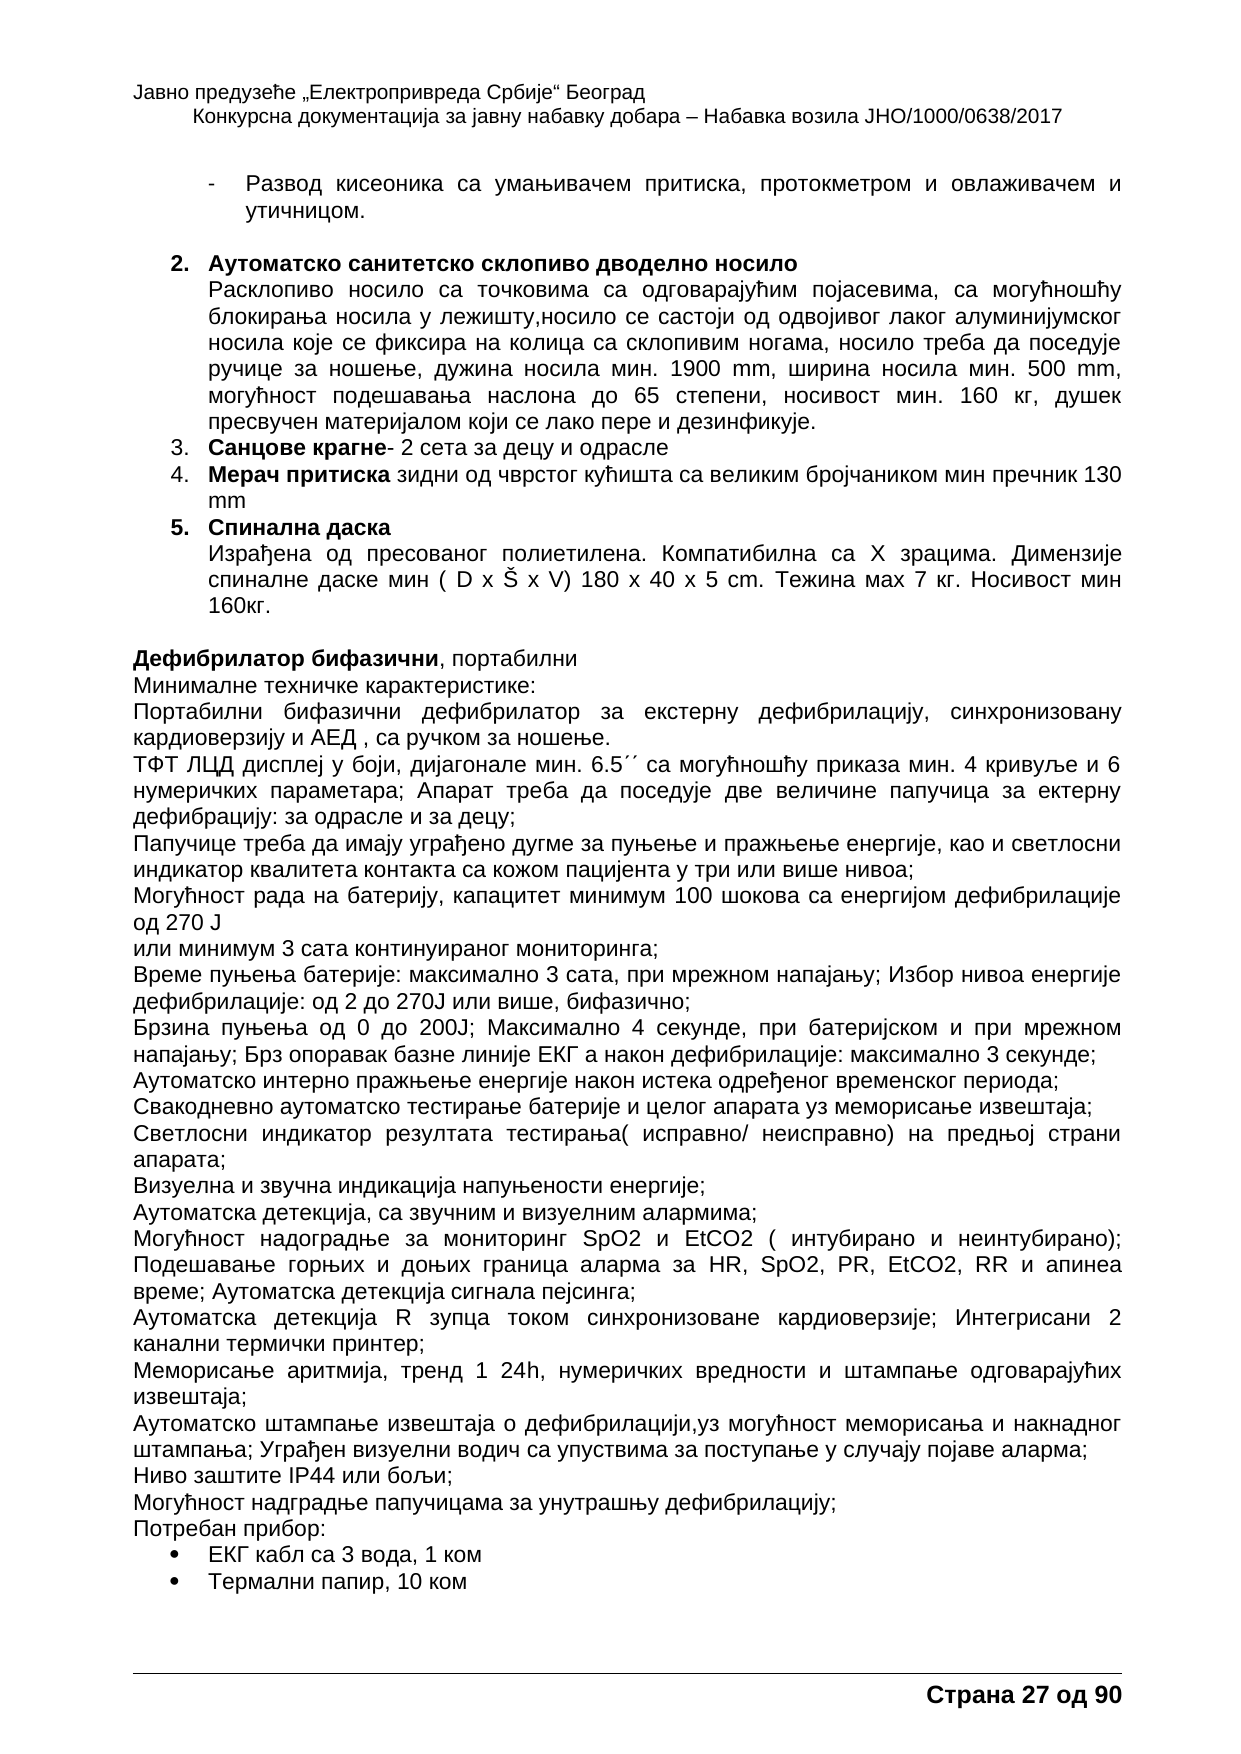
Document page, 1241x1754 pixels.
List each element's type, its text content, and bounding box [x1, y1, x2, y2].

text Папучице треба да имају уграђено дугме за пуњење и пражњење енергије, као и светлосни индикатор квалитета контакта са кожом пацијента у три или више нивоа; [133, 830, 1122, 882]
text Могућност рада на батерију, капацитет минимум 100 шокова са енергијом дефибрилације од 270 Ј [133, 882, 1122, 935]
list Термални папир, 10 ком [170, 1568, 1122, 1594]
text Свакодневно аутоматско тестирање батерије и целог апарата уз меморисање извештаја; [133, 1093, 1122, 1119]
list Спинална даска [170, 513, 1122, 540]
list ЕКГ кабл са 3 вода, 1 ком [170, 1541, 1122, 1568]
text Меморисање аритмија, тренд 1 24h, нумеричких вредности и штампање одговарајућих извештаја; [133, 1357, 1122, 1409]
text Дефибрилатор бифазични, портабилни [133, 645, 1122, 672]
text Аутоматско штампање извештаја о дефибрилацији,уз могућност меморисања и накнадног штампања; Уграђен визуелни водич са упуствима за поступање у случају појаве аларма; [133, 1409, 1122, 1462]
text Аутоматска детекција R зупца током синхронизоване кардиоверзије; Интегрисани 2 канални термички принтер; [133, 1304, 1122, 1357]
text ТФТ ЛЦД дисплеј у боји, дијагонале мин. 6.5ʹʹ са могућношћу приказа мин. 4 кривуље и 6 нумеричких параметара; Апарат треба да поседује две величине папучица за ектерну дефибрацију: за одрасле и за децу; [133, 751, 1122, 830]
text Аутоматско интерно пражњење енергије након истека одређеног временског периода; [133, 1067, 1122, 1093]
list Санцове крагне- 2 сета за децу и одрасле [170, 434, 1122, 461]
text Потребан прибор: [133, 1515, 1122, 1541]
text Могућност надоградње за мониторинг SpO2 и EtCO2 ( интубирано и неинтубирано); Подешавање горњих и доњих граница аларма за HR, SpO2, PR, EtCO2, RR и апинеа време; Аутоматска детекција сигнала пејсинга; [133, 1225, 1122, 1304]
text или минимум 3 сата континуираног мониторинга; [133, 935, 1122, 961]
text Време пуњења батерије: максимално 3 сата, при мрежном напајању; Избор нивоа енергије дефибрилације: од 2 до 270Ј или више, бифазично; [133, 961, 1122, 1014]
text Могућност надградње папучицама за унутрашњу дефибрилацију; [133, 1488, 1122, 1515]
list Израђена од пресованог полиетилена. Компатибилна са X зрацима. Димензије спиналне даске мин ( D x Š x V) 180 x 40 x 5 cm. Тежина мах 7 кг. Носивост мин 160кг. [208, 540, 1122, 619]
text Светлосни индикатор резултата тестирања( исправно/ неисправно) на предњој страни апарата; [133, 1119, 1122, 1172]
text Аутоматска детекција, са звучним и визуелним алармима; [133, 1199, 1122, 1225]
text Визуелна и звучна индикација напуњености енергије; [133, 1172, 1122, 1199]
text Минималне техничке карактеристике: [133, 672, 1122, 698]
list Мерач притиска зидни од чврстог кућишта са великим бројчаником мин пречник 130 mm [170, 461, 1122, 513]
list Расклопиво носило са точковима са одговарајућим појасевима, са могућношћу блокирања носила у лежишту,носило се састоји од одвојивог лаког алуминијумског носила које се фиксира на колица са склопивим ногама, носило треба да поседује ручице за ношење, дужина носила мин. 1900 mm, ширина носила мин. 500 mm, могућност подешавања наслона до 65 степени, носивост мин. 160 кг, душек пресвучен материјалом који се лако пере и дезинфикује. [208, 276, 1122, 434]
list Аутоматско санитетско склопиво дводелно носило [170, 250, 1122, 276]
text Брзина пуњења од 0 до 200Ј; Максимално 4 секунде, при батеријском и при мрежном напајању; Брз опоравак базне линије ЕКГ а након дефибрилације: максимално 3 секунде; [133, 1014, 1122, 1067]
list Развод кисеоника са умањивачем притиска, протокметром и овлаживачем и утичницом. [208, 169, 1122, 223]
text Ниво заштите IP44 или бољи; [133, 1462, 1122, 1488]
text Портабилни бифазични дефибрилатор за екстерну дефибрилацију, синхронизовану кардиоверзију и АЕД , са ручком за ношење. [133, 698, 1122, 751]
